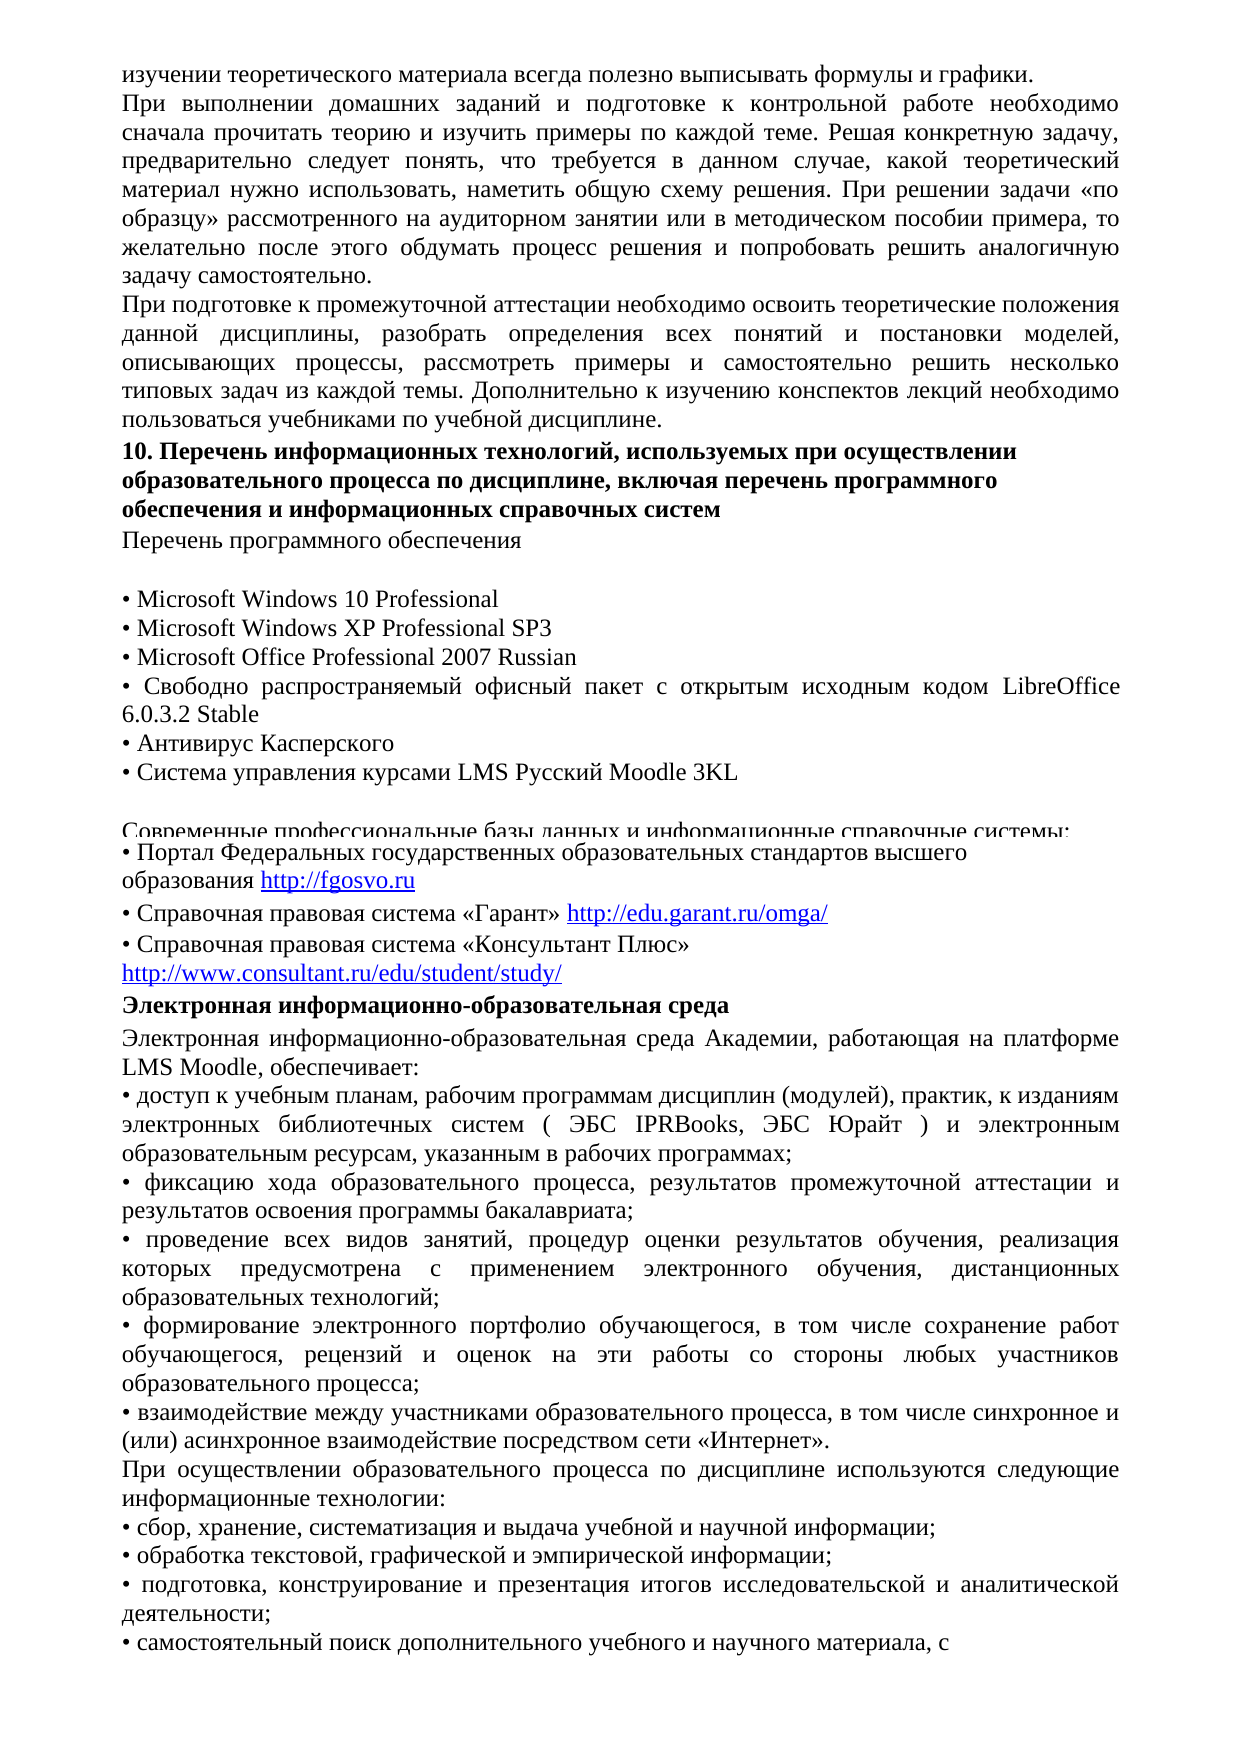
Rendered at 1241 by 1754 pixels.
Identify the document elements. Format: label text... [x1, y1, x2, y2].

table_cell Электронная информационно-образовательная среда Академии, работающая на платформе LMS Moodle, обеспечивает: • доступ к учебным планам, рабочим программам дисциплин (модулей), практик, к изданиям электронных библиотечных систем ( ЭБС IPRBooks, ЭБС Юрайт ) и электронным образовательным ресурсам, указанным в рабочих программах; • фиксацию хода образовательного процесса, результатов промежуточной аттестации и результатов освоения программы бакалавриата; • проведение всех видов занятий, процедур оценки результатов обучения, реализация которых предусмотрена с применением электронного обучения, дистанционных образовательных технологий; • формирование электронного портфолио обучающегося, в том числе сохранение работ обучающегося, рецензий и оценок на эти работы со стороны любых участников образовательного процесса; • взаимодействие между участниками образовательного процесса, в том числе синхронное и (или) асинхронное взаимодействие посредством сети «Интернет». При осуществлении образовательного процесса по дисциплине используются следующие информационные технологии: • сбор, хранение, систематизация и выдача учебной и научной информации; • обработка текстовой, графической и эмпирической информации; • подготовка, конструирование и презентация итогов исследовательской и аналитической деятельности; • самостоятельный поиск дополнительного учебного и научного материала, с [118, 1023, 1124, 1662]
table_cell Электронная информационно-образовательная среда [118, 990, 1124, 1023]
table_cell Перечень программного обеспечения • Microsoft Windows 10 Professional • Microsoft Windows XP Professional SP3 • Microsoft Office Professional 2007 Russian • Cвободно распространяемый офисный пакет с открытым исходным кодом LibreOffice 6.0.3.2 Stable • Антивирус Касперского • Cистема управления курсами LMS Русский Moodle 3KL Современные профессиональные базы данных и информационные справочные системы: [118, 525, 1124, 837]
table_header изучении теоретического материала всегда полезно выписывать формулы и графики. При выполнении домашних заданий и подготовке к контрольной работе необходимо сначала прочитать теорию и изучить примеры по каждой теме. Решая конкретную задачу, предварительно следует понять, что требуется в данном случае, какой теоретический материал нужно использовать, наметить общую схему решения. При решении задачи «по образцу» рассмотренного на аудиторном занятии или в методическом пособии примера, то желательно после этого обдумать процесс решения и попробовать решить аналогичную задачу самостоятельно. При подготовке к промежуточной аттестации необходимо освоить теоретические положения данной дисциплины, разобрать определения всех понятий и постановки моделей, описывающих процессы, рассмотреть примеры и самостоятельно решить несколько типовых задач из каждой темы. Дополнительно к изучению конспектов лекций необходимо пользоваться учебниками по учебной дисциплине. [118, 59, 1124, 436]
table_cell • Справочная правовая система «Гарант» http://edu.garant.ru/omga/ [118, 898, 1124, 929]
table_cell 10. Перечень информационных технологий, используемых при осуществлении образовательного процесса по дисциплине, включая перечень программного обеспечения и информационных справочных систем [118, 436, 1124, 525]
table_cell • Портал Федеральных государственных образовательных стандартов высшего образования http://fgosvo.ru [118, 837, 1124, 898]
table_cell • Справочная правовая система «Консультант Плюс» http://www.consultant.ru/edu/student/study/ [118, 929, 1124, 990]
